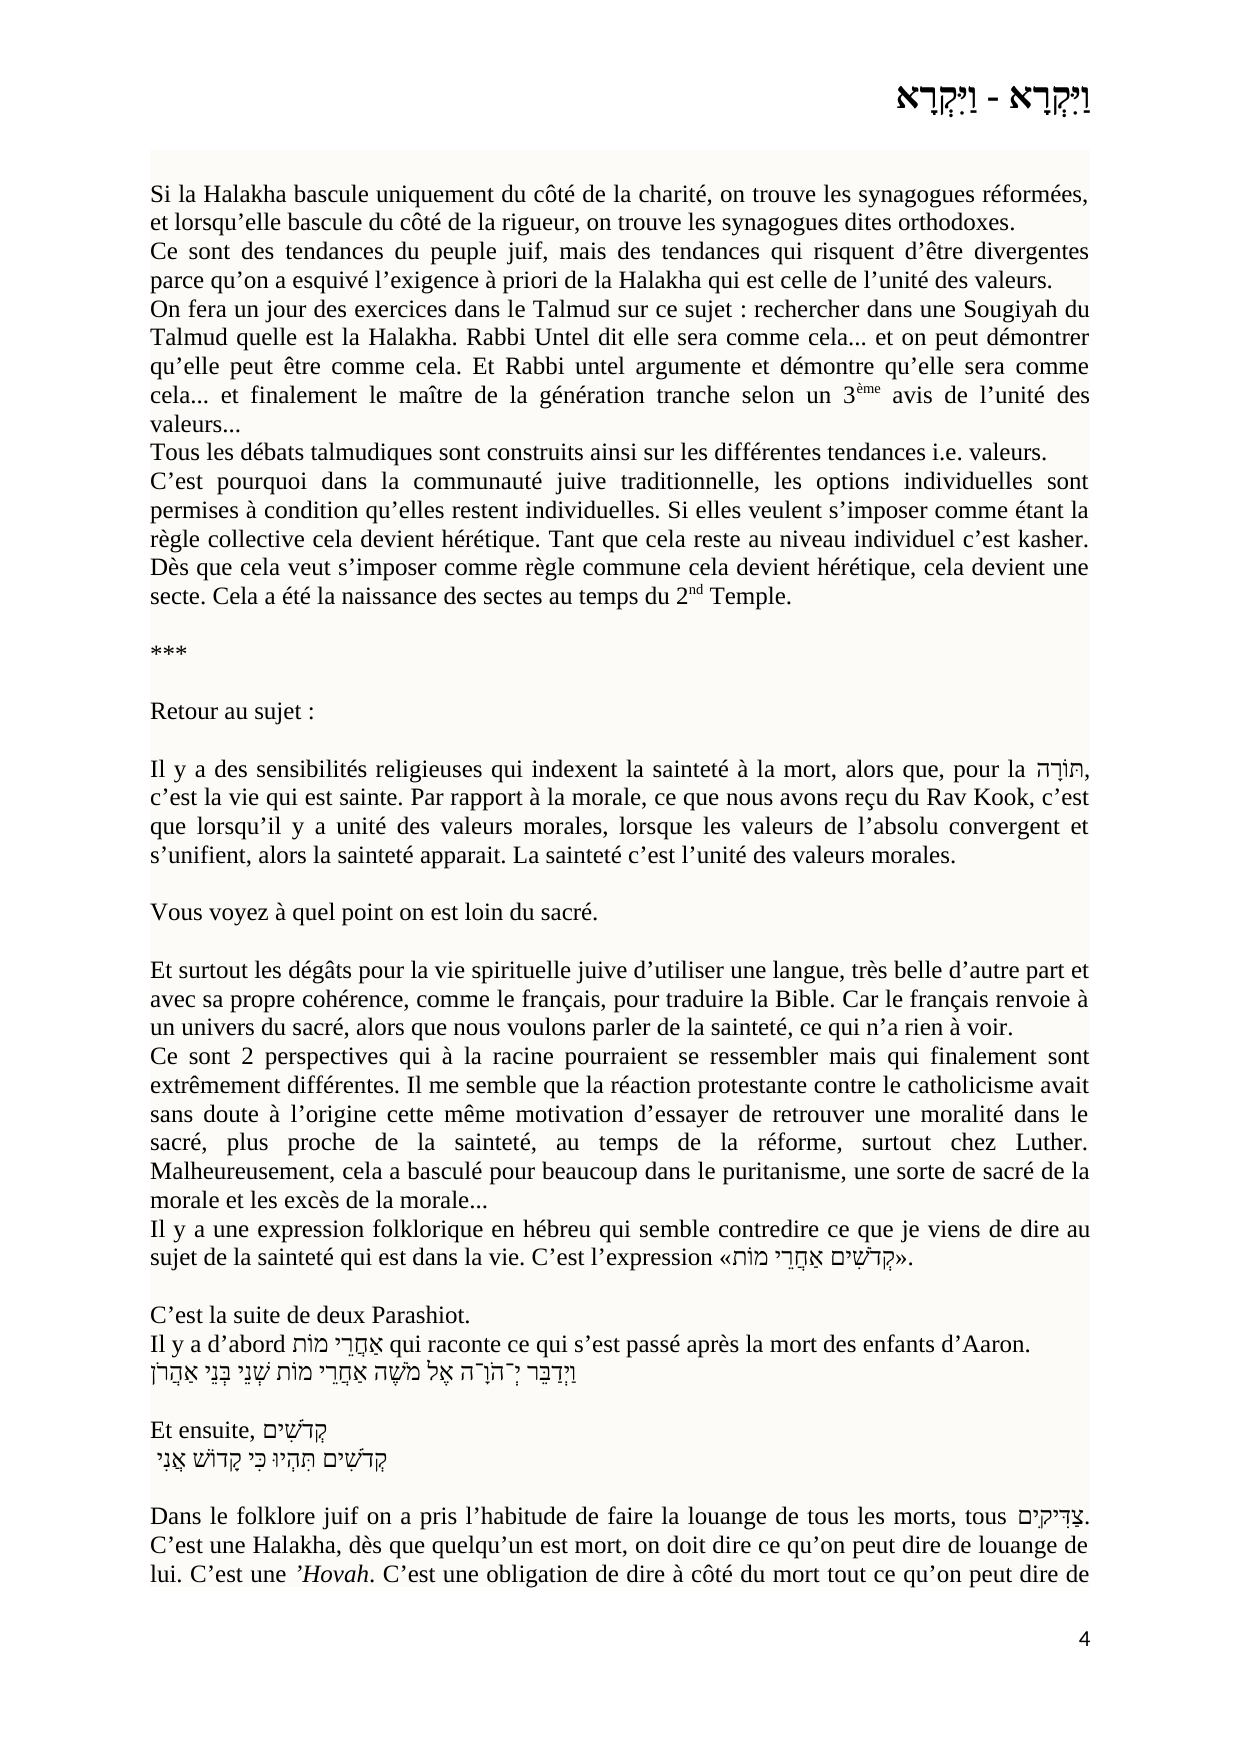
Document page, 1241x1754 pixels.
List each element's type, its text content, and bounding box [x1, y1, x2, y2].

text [150, 1501, 1090, 1587]
text קְדֹשִׁים תִּהְיוּ כִּי קָדוֹשׁ אֲנִי [150, 1444, 1090, 1472]
text Vous voyez à quel point on est loin du sacré. [150, 897, 1090, 926]
text C’est la suite de deux Parashiot. [150, 1300, 1090, 1329]
text Retour au sujet : [150, 696, 1090, 725]
text C’est pourquoi dans la communauté juive traditionnelle, les options individuelles sont permises à condition qu’elles restent individuelles. Si elles veulent s’imposer comme étant la règle collective cela devient hérétique. Tant que cela reste au niveau individuel c’est kasher. Dès que cela veut s’imposer comme règle commune cela devient hérétique, cela devient une secte. Cela a été la naissance des sectes au temps du 2nd Temple. [150, 466, 1090, 610]
text On fera un jour des exercices dans le Talmud sur ce sujet : rechercher dans une Sougiyah du Talmud quelle est la Halakha. Rabbi Untel dit elle sera comme cela... et on peut démontrer qu’elle peut être comme cela. Et Rabbi untel argumente et démontre qu’elle sera comme cela... et finalement le maître de la génération tranche selon un 3ème avis de l’unité des valeurs... [150, 294, 1090, 437]
text Il y a d’abord אַחֲרֵי מוֹת qui raconte ce qui s’est passé après la mort des enfants d’Aaron. [150, 1329, 1090, 1357]
text Si la Halakha bascule uniquement du côté de la charité, on trouve les synagogues réformées, et lorsqu’elle bascule du côté de la rigueur, on trouve les synagogues dites orthodoxes. [150, 179, 1090, 236]
text Et ensuite, קְדֹשִׁים [150, 1415, 1090, 1444]
text *** [150, 639, 1090, 667]
text Ce sont des tendances du peuple juif, mais des tendances qui risquent d’être divergentes parce qu’on a esquivé l’exigence à priori de la Halakha qui est celle de l’unité des valeurs. [150, 236, 1090, 294]
text Ce sont 2 perspectives qui à la racine pourraient se ressembler mais qui finalement sont extrêmement différentes. Il me semble que la réaction protestante contre le catholicisme avait sans doute à l’origine cette même motivation d’essayer de retrouver une moralité dans le sacré, plus proche de la sainteté, au temps de la réforme, surtout chez Luther. Malheureusement, cela a basculé pour beaucoup dans le puritanisme, une sorte de sacré de la morale et les excès de la morale... [150, 1041, 1090, 1214]
text וַיְדַבֵּר יְ־הֹוָ־ה אֶל מֹשֶׁה אַחֲרֵי מוֹת שְׁנֵי בְּנֵי אַהֲרֹן [150, 1357, 1090, 1386]
text Et surtout les dégâts pour la vie spirituelle juive d’utiliser une langue, très belle d’autre part et avec sa propre cohérence, comme le français, pour traduire la Bible. Car le français renvoie à un univers du sacré, alors que nous voulons parler de la sainteté, ce qui n’a rien à voir. [150, 955, 1090, 1041]
text Il y a une expression folklorique en hébreu qui semble contredire ce que je viens de dire au sujet de la sainteté qui est dans la vie. C’est l’expression «קְדֹשִׁים אַחֲרֵי מוֹת». [150, 1214, 1090, 1271]
text Tous les débats talmudiques sont construits ainsi sur les différentes tendances i.e. valeurs. [150, 437, 1090, 466]
text Il y a des sensibilités religieuses qui indexent la sainteté à la mort, alors que, pour la תּוֹרָה, c’est la vie qui est sainte. Par rapport à la morale, ce que nous avons reçu du Rav Kook, c’est que lorsqu’il y a unité des valeurs morales, lorsque les valeurs de l’absolu convergent et s’unifient, alors la sainteté apparait. La sainteté c’est l’unité des valeurs morales. [150, 754, 1090, 869]
